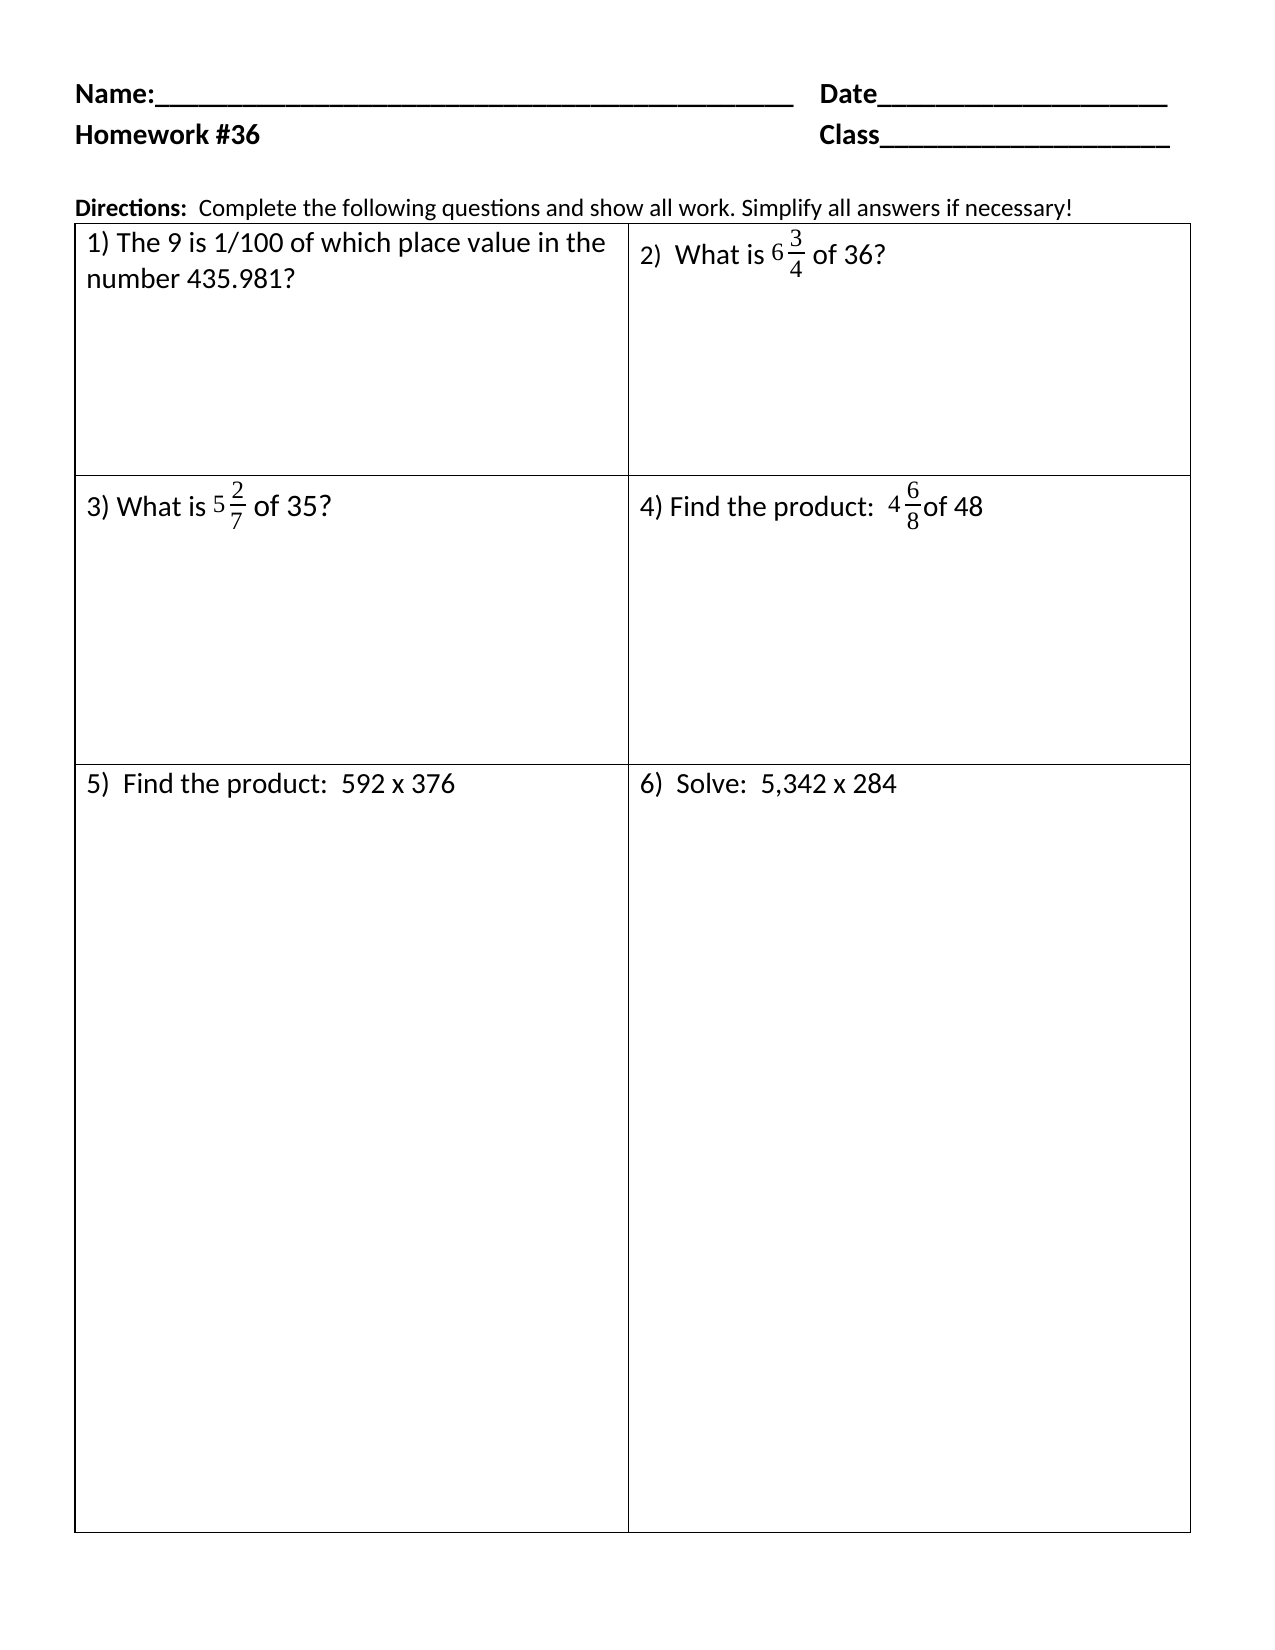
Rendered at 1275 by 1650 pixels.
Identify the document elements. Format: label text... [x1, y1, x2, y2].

table_header 2) What is of 36? [629, 224, 1190, 475]
table_cell 6) Solve: 5,342 x 284 [629, 765, 1190, 1532]
table_cell 3) What is of 35? [76, 476, 628, 764]
text Directions: Complete the following questions and show all work. Simplify all answers if necessary! [75, 192, 1200, 223]
table_cell 4) Find the product: of 48 [629, 476, 1190, 764]
table_cell 5) Find the product: 592 x 376 [76, 765, 628, 1532]
table_header 1) The 9 is 1/100 of which place value in the number 435.981? [76, 224, 628, 475]
